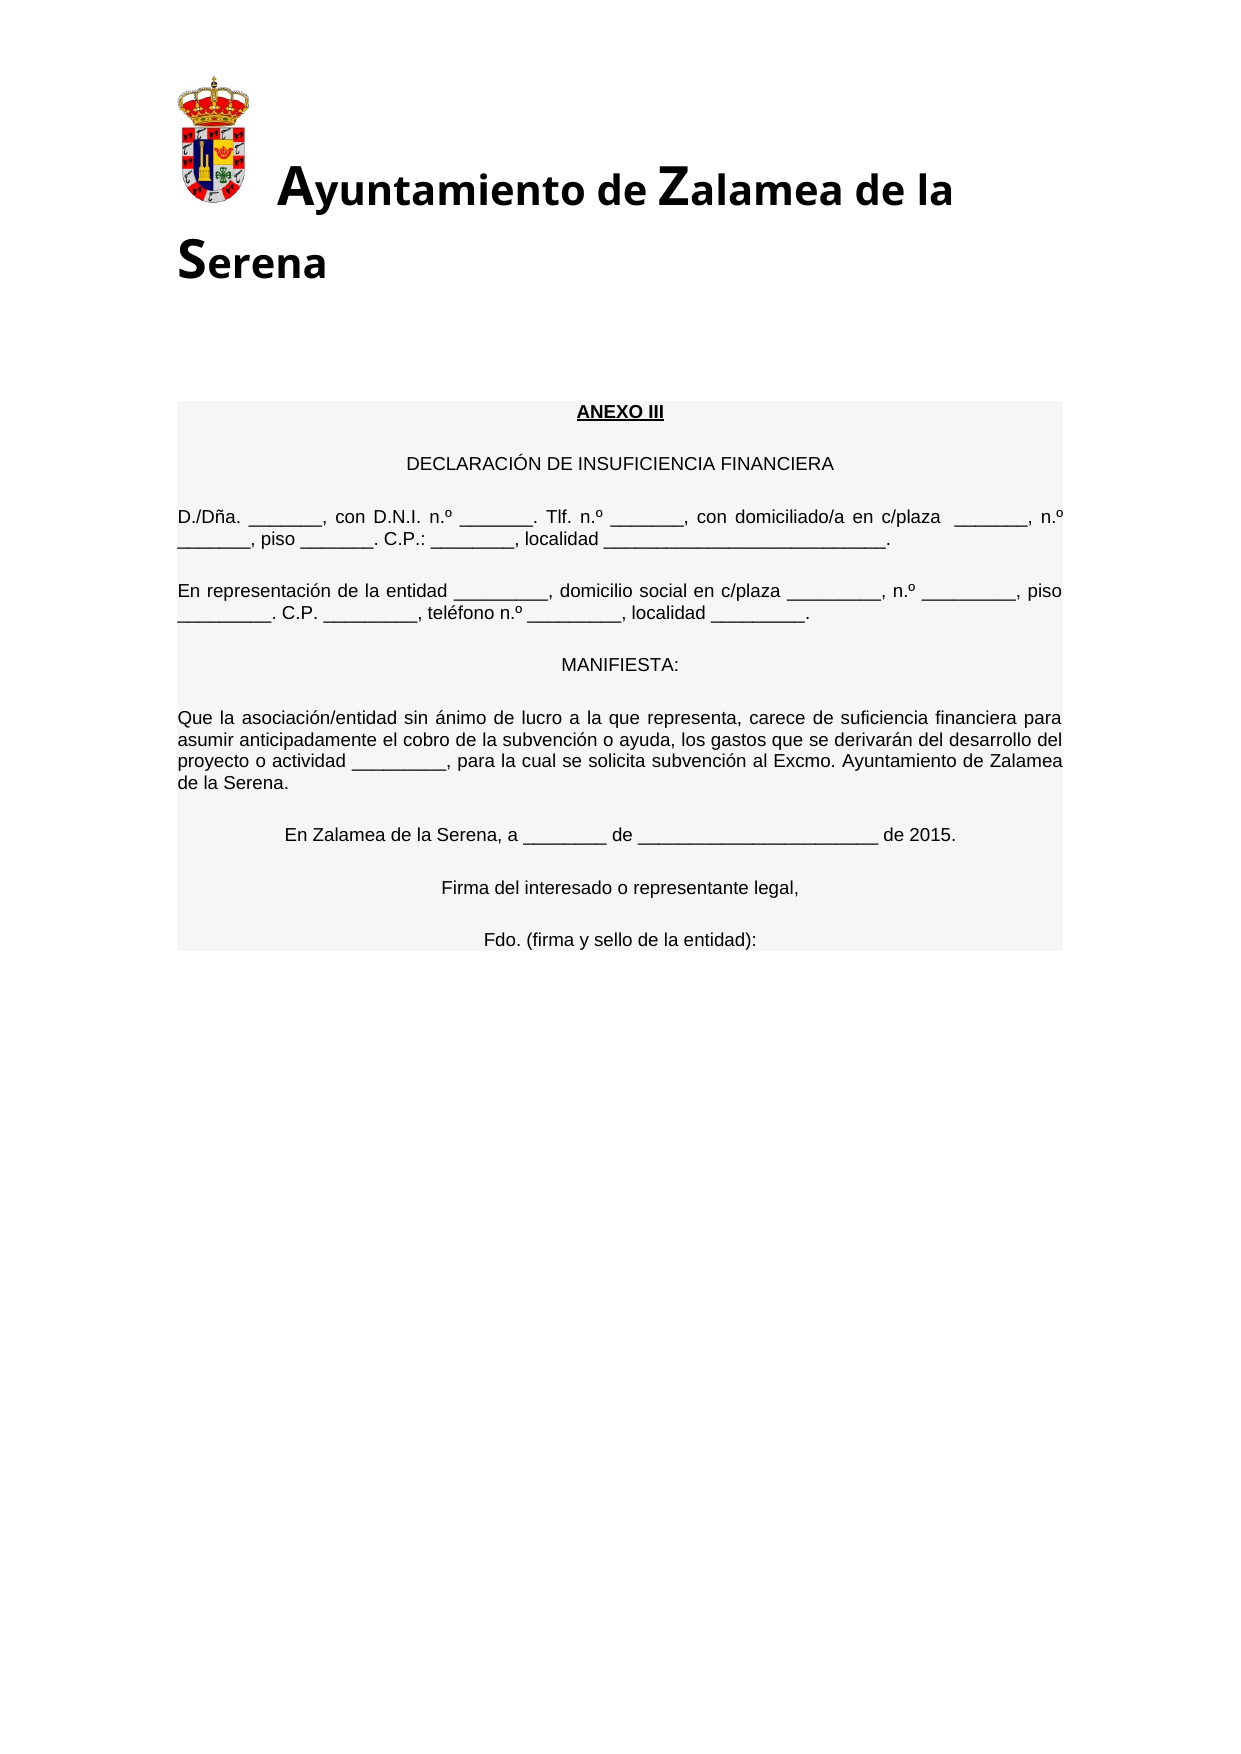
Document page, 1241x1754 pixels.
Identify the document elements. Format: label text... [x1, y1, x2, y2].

picture [177, 73, 249, 205]
text Que la asociación/entidad sin ánimo de lucro a la que representa, carece de suficiencia financiera para asumir anticipadamente el cobro de la subvención o ayuda, los gastos que se derivarán del desarrollo del proyecto o actividad _________, para la cual se solicita subvención al Excmo. Ayuntamiento de Zalamea de la Serena. [177, 707, 1063, 793]
text Fdo. (firma y sello de la entidad): [177, 929, 1063, 951]
text DECLARACIÓN DE INSUFICIENCIA FINANCIERA [177, 453, 1063, 475]
text ANEXO III [177, 401, 1063, 422]
text En Zalamea de la Serena, a ________ de _______________________ de 2015. [177, 824, 1063, 846]
text Firma del interesado o representante legal, [177, 877, 1063, 898]
text En representación de la entidad _________, domicilio social en c/plaza _________, n.º _________, piso _________. C.P. _________, teléfono n.º _________, localidad _________. [177, 580, 1063, 623]
text D./Dña. _______, con D.N.I. n.º _______. Tlf. n.º _______, con domiciliado/a en c/plaza _______, n.º _______, piso _______. C.P.: ________, localidad ___________________________. [177, 506, 1063, 549]
text MANIFIESTA: [177, 654, 1063, 676]
